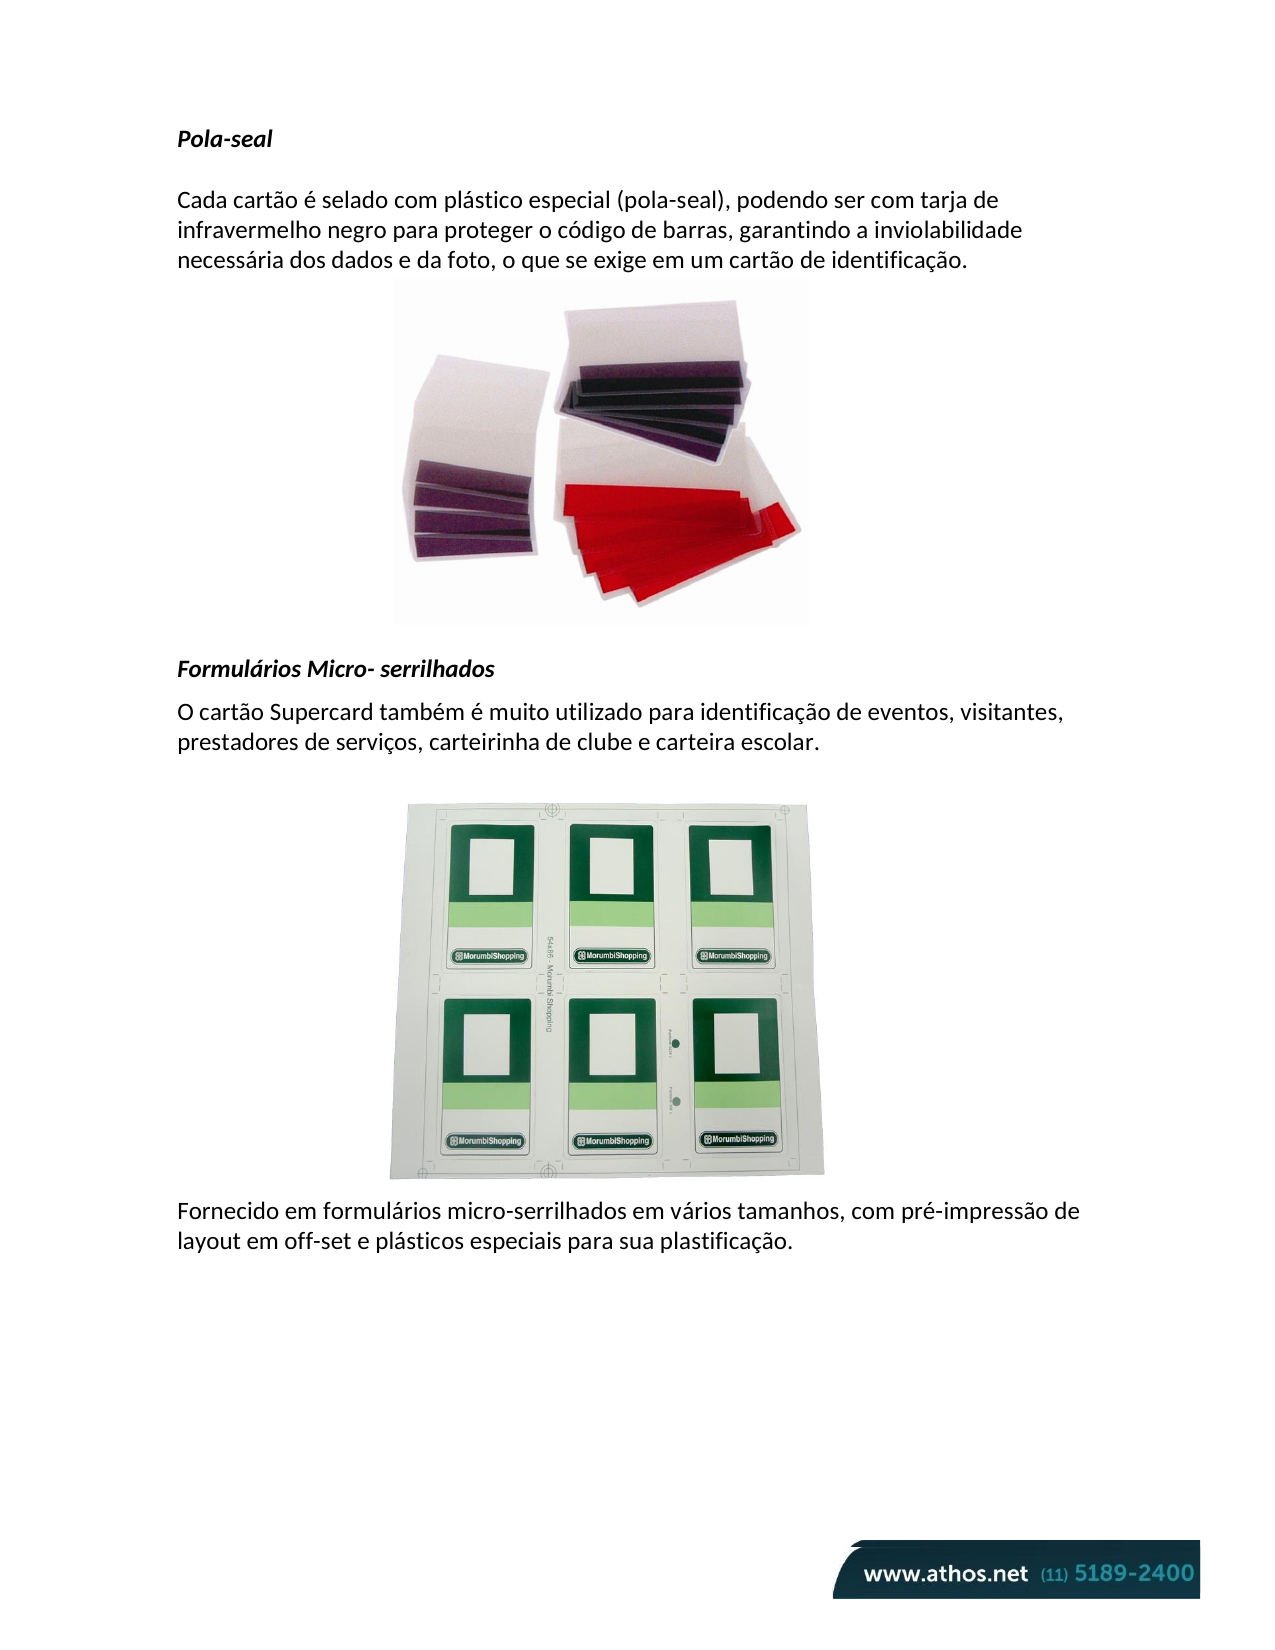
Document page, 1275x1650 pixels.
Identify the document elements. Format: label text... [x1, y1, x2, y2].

text Formulários Micro- serrilhados [177, 653, 1065, 683]
text Fornecido em formulários micro-serrilhados em vários tamanhos, com pré-impressão de layout em off-set e plásticos especiais para sua plastificação. [177, 1196, 1080, 1256]
picture [393, 278, 810, 625]
picture [378, 779, 841, 1196]
text O cartão Supercard também é muito utilizado para identificação de eventos, visitantes, prestadores de serviços, carteirinha de clube e carteira escolar. [177, 696, 1065, 757]
text Pola-seal [177, 123, 1024, 153]
text Cada cartão é selado com plástico especial (pola-seal), podendo ser com tarja de infravermelho negro para proteger o código de barras, garantindo a inviolabilidade necessária dos dados e da foto, o que se exige em um cartão de identificação. [177, 184, 1024, 275]
picture [832, 1540, 1200, 1599]
